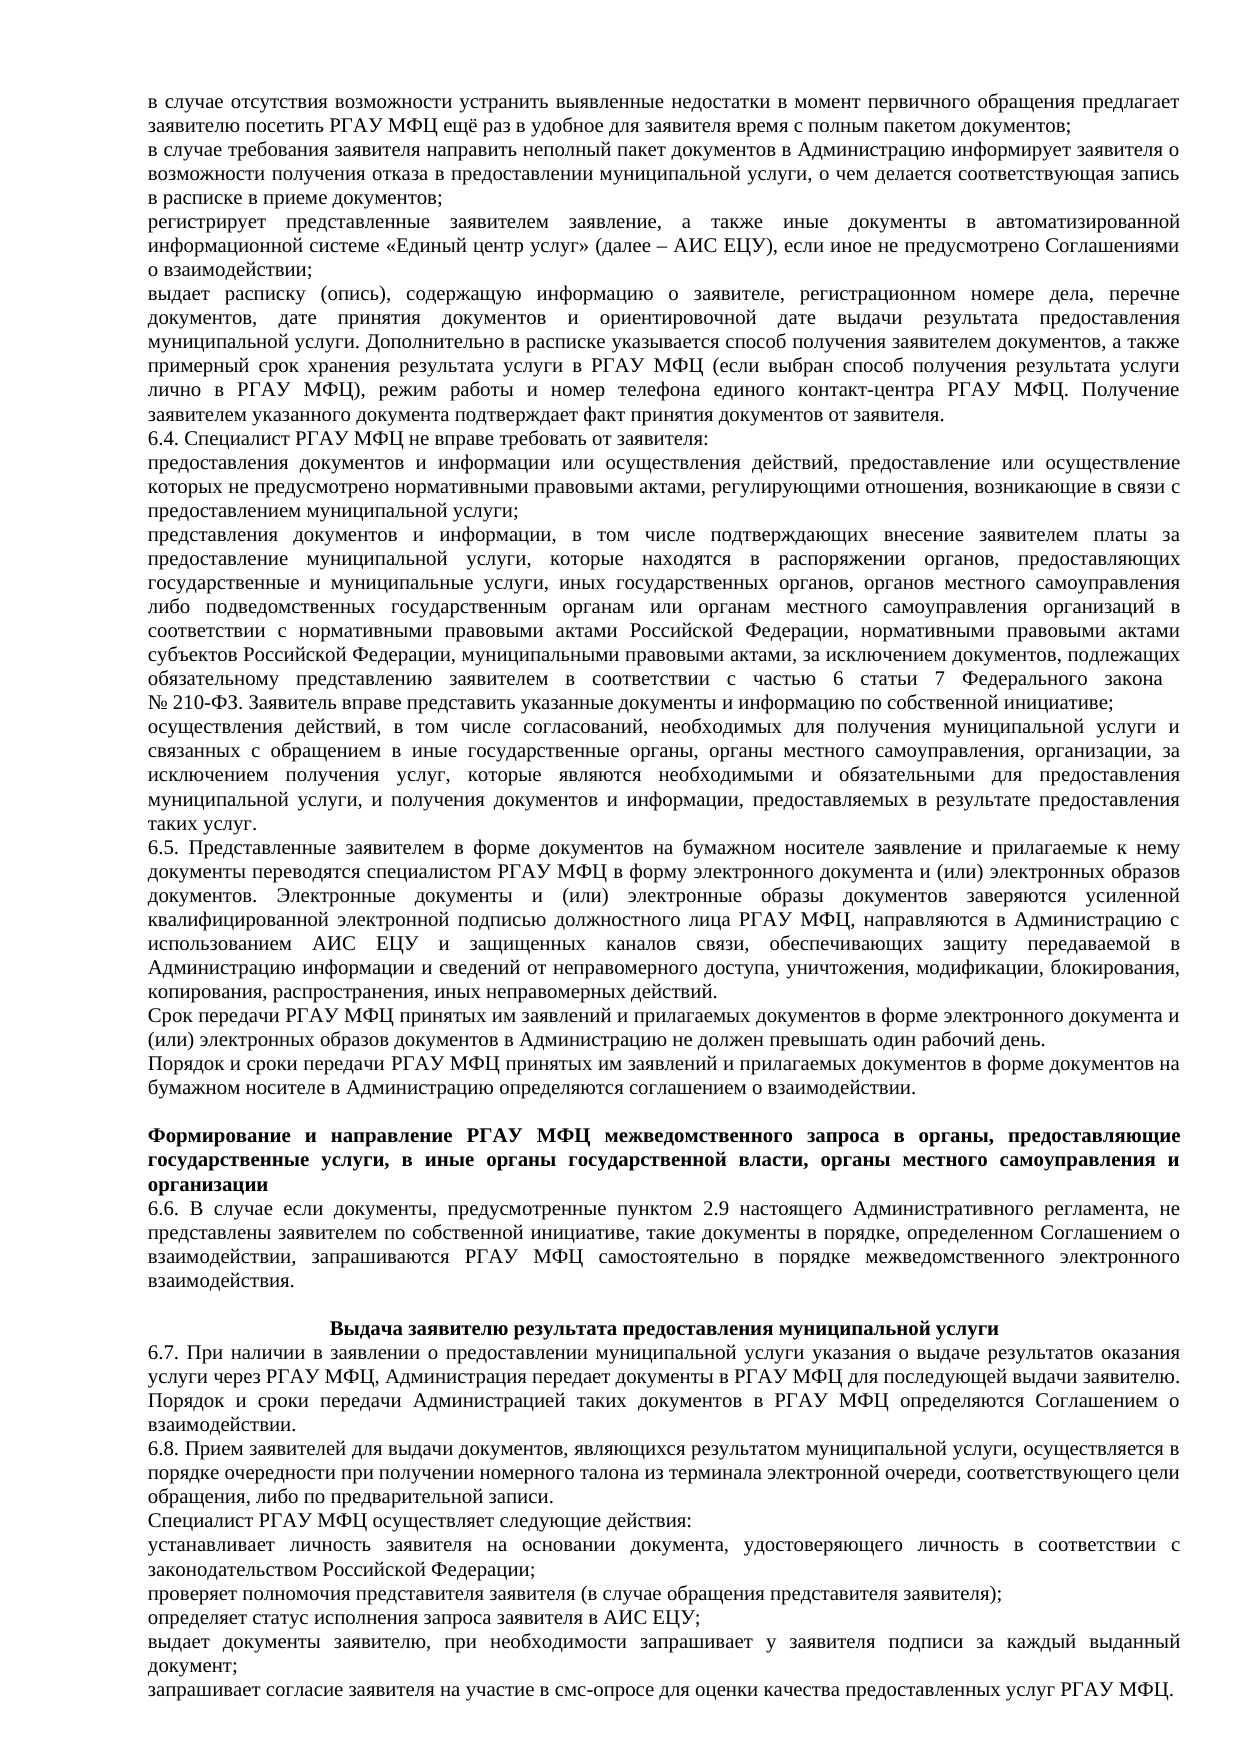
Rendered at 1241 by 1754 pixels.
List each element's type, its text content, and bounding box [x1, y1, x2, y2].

text осуществления действий, в том числе согласований, необходимых для получения муниципальной услуги и связанных с обращением в иные государственные органы, органы местного самоуправления, организации, за исключением получения услуг, которые являются необходимыми и обязательными для предоставления муниципальной услуги, и получения документов и информации, предоставляемых в результате предоставления таких услуг. [148, 714, 1181, 834]
text 6.6. В случае если документы, предусмотренные пунктом 2.9 настоящего Административного регламента, не представлены заявителем по собственной инициативе, такие документы в порядке, определенном Соглашением о взаимодействии, запрашиваются РГАУ МФЦ самостоятельно в порядке межведомственного электронного взаимодействия. [148, 1196, 1181, 1292]
text 6.7. При наличии в заявлении о предоставлении муниципальной услуги указания о выдаче результатов оказания услуги через РГАУ МФЦ, Администрация передает документы в РГАУ МФЦ для последующей выдачи заявителю. [148, 1340, 1181, 1388]
text Специалист РГАУ МФЦ осуществляет следующие действия: [148, 1508, 1181, 1532]
text определяет статус исполнения запроса заявителя в АИС ЕЦУ; [148, 1604, 1181, 1629]
text Срок передачи РГАУ МФЦ принятых им заявлений и прилагаемых документов в форме электронного документа и (или) электронных образов документов в Администрацию не должен превышать один рабочий день. [148, 1003, 1181, 1051]
text запрашивает согласие заявителя на участие в смс-опросе для оценки качества предоставленных услуг РГАУ МФЦ. [148, 1677, 1181, 1701]
text проверяет полномочия представителя заявителя (в случае обращения представителя заявителя); [148, 1581, 1181, 1604]
text выдает расписку (опись), содержащую информацию о заявителе, регистрационном номере дела, перечне документов, дате принятия документов и ориентировочной дате выдачи результата предоставления муниципальной услуги. Дополнительно в расписке указывается способ получения заявителем документов, а также примерный срок хранения результата услуги в РГАУ МФЦ (если выбран способ получения результата услуги лично в РГАУ МФЦ), режим работы и номер телефона единого контакт-центра РГАУ МФЦ. Получение заявителем указанного документа подтверждает факт принятия документов от заявителя. [148, 281, 1181, 426]
text регистрирует представленные заявителем заявление, а также иные документы в автоматизированной информационной системе «Единый центр услуг» (далее – АИС ЕЦУ), если иное не предусмотрено Соглашениями о взаимодействии; [148, 209, 1181, 281]
text Выдача заявителю результата предоставления муниципальной услуги [148, 1316, 1181, 1340]
text 6.4. Специалист РГАУ МФЦ не вправе требовать от заявителя: [148, 426, 1181, 449]
text устанавливает личность заявителя на основании документа, удостоверяющего личность в соответствии с законодательством Российской Федерации; [148, 1532, 1181, 1581]
text в случае требования заявителя направить неполный пакет документов в Администрацию информирует заявителя о возможности получения отказа в предоставлении муниципальной услуги, о чем делается соответствующая запись в расписке в приеме документов; [148, 137, 1181, 209]
text представления документов и информации, в том числе подтверждающих внесение заявителем платы за предоставление муниципальной услуги, которые находятся в распоряжении органов, предоставляющих государственные и муниципальные услуги, иных государственных органов, органов местного самоуправления либо подведомственных государственным органам или органам местного самоуправления организаций в соответствии с нормативными правовыми актами Российской Федерации, нормативными правовыми актами субъектов Российской Федерации, муниципальными правовыми актами, за исключением документов, подлежащих обязательному представлению заявителем в соответствии с частью 6 статьи 7 Федерального закона № 210-ФЗ. Заявитель вправе представить указанные документы и информацию по собственной инициативе; [148, 522, 1181, 714]
text 6.8. Прием заявителей для выдачи документов, являющихся результатом муниципальной услуги, осуществляется в порядке очередности при получении номерного талона из терминала электронной очереди, соответствующего цели обращения, либо по предварительной записи. [148, 1436, 1181, 1508]
text в случае отсутствия возможности устранить выявленные недостатки в момент первичного обращения предлагает заявителю посетить РГАУ МФЦ ещё раз в удобное для заявителя время с полным пакетом документов; [148, 89, 1181, 137]
text предоставления документов и информации или осуществления действий, предоставление или осуществление которых не предусмотрено нормативными правовыми актами, регулирующими отношения, возникающие в связи с предоставлением муниципальной услуги; [148, 449, 1181, 522]
text Порядок и сроки передачи РГАУ МФЦ принятых им заявлений и прилагаемых документов в форме документов на бумажном носителе в Администрацию определяются соглашением о взаимодействии. [148, 1051, 1181, 1099]
text Формирование и направление РГАУ МФЦ межведомственного запроса в органы, предоставляющие государственные услуги, в иные органы государственной власти, органы местного самоуправления и организации [148, 1123, 1181, 1196]
text 6.5. Представленные заявителем в форме документов на бумажном носителе заявление и прилагаемые к нему документы переводятся специалистом РГАУ МФЦ в форму электронного документа и (или) электронных образов документов. Электронные документы и (или) электронные образы документов заверяются усиленной квалифицированной электронной подписью должностного лица РГАУ МФЦ, направляются в Администрацию с использованием АИС ЕЦУ и защищенных каналов связи, обеспечивающих защиту передаваемой в Администрацию информации и сведений от неправомерного доступа, уничтожения, модификации, блокирования, копирования, распространения, иных неправомерных действий. [148, 834, 1181, 1003]
text выдает документы заявителю, при необходимости запрашивает у заявителя подписи за каждый выданный документ; [148, 1629, 1181, 1677]
text Порядок и сроки передачи Администрацией таких документов в РГАУ МФЦ определяются Соглашением о взаимодействии. [148, 1388, 1181, 1436]
